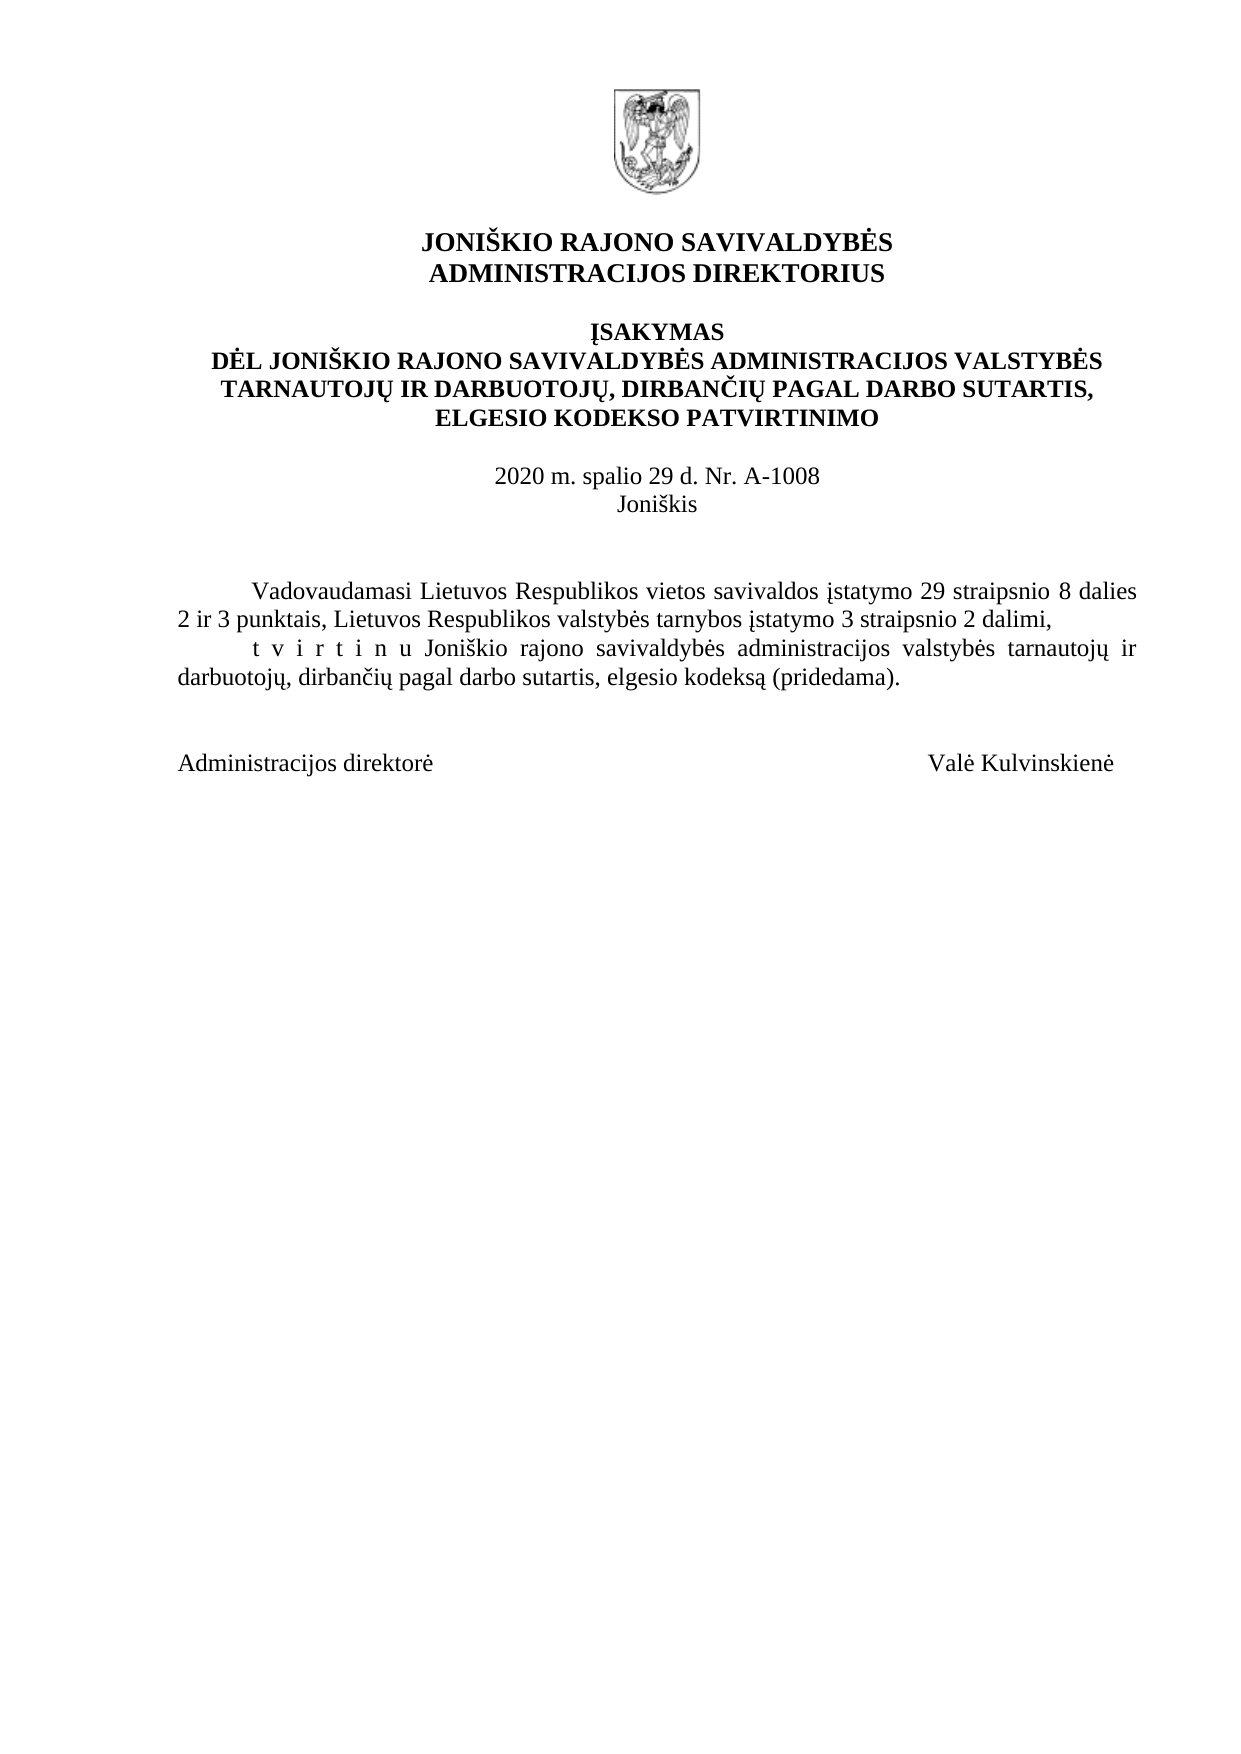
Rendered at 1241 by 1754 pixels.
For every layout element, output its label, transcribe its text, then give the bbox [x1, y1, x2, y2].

text 2020 m. spalio 29 d. Nr. A-1008 [177, 461, 1137, 489]
text DĖL JONIŠKIO RAJONO SAVIVALDYBĖS ADMINISTRACIJOS VALSTYBĖS TARNAUTOJŲ IR DARBUOTOJŲ, DIRBANČIŲ PAGAL DARBO SUTARTIS, ELGESIO KODEKSO PATVIRTINIMO [177, 346, 1137, 432]
text JONIŠKIO RAJONO SAVIVALDYBĖS [177, 226, 1137, 257]
picture [614, 88, 700, 195]
text Joniškis [177, 489, 1137, 518]
text t v i r t i n u Joniškio rajono savivaldybės administracijos valstybės tarnautojų ir darbuotojų, dirbančių pagal darbo sutartis, elgesio kodeksą (pridedama). [177, 633, 1137, 691]
text Administracijos direktorė Valė Kulvinskienė [177, 748, 1137, 777]
text Vadovaudamasi Lietuvos Respublikos vietos savivaldos įstatymo 29 straipsnio 8 dalies 2 ir 3 punktais, Lietuvos Respublikos valstybės tarnybos įstatymo 3 straipsnio 2 dalimi, [177, 576, 1137, 633]
text ADMINISTRACIJOS DIREKTORIUS [177, 257, 1137, 288]
text ĮSAKYMAS [177, 317, 1137, 346]
